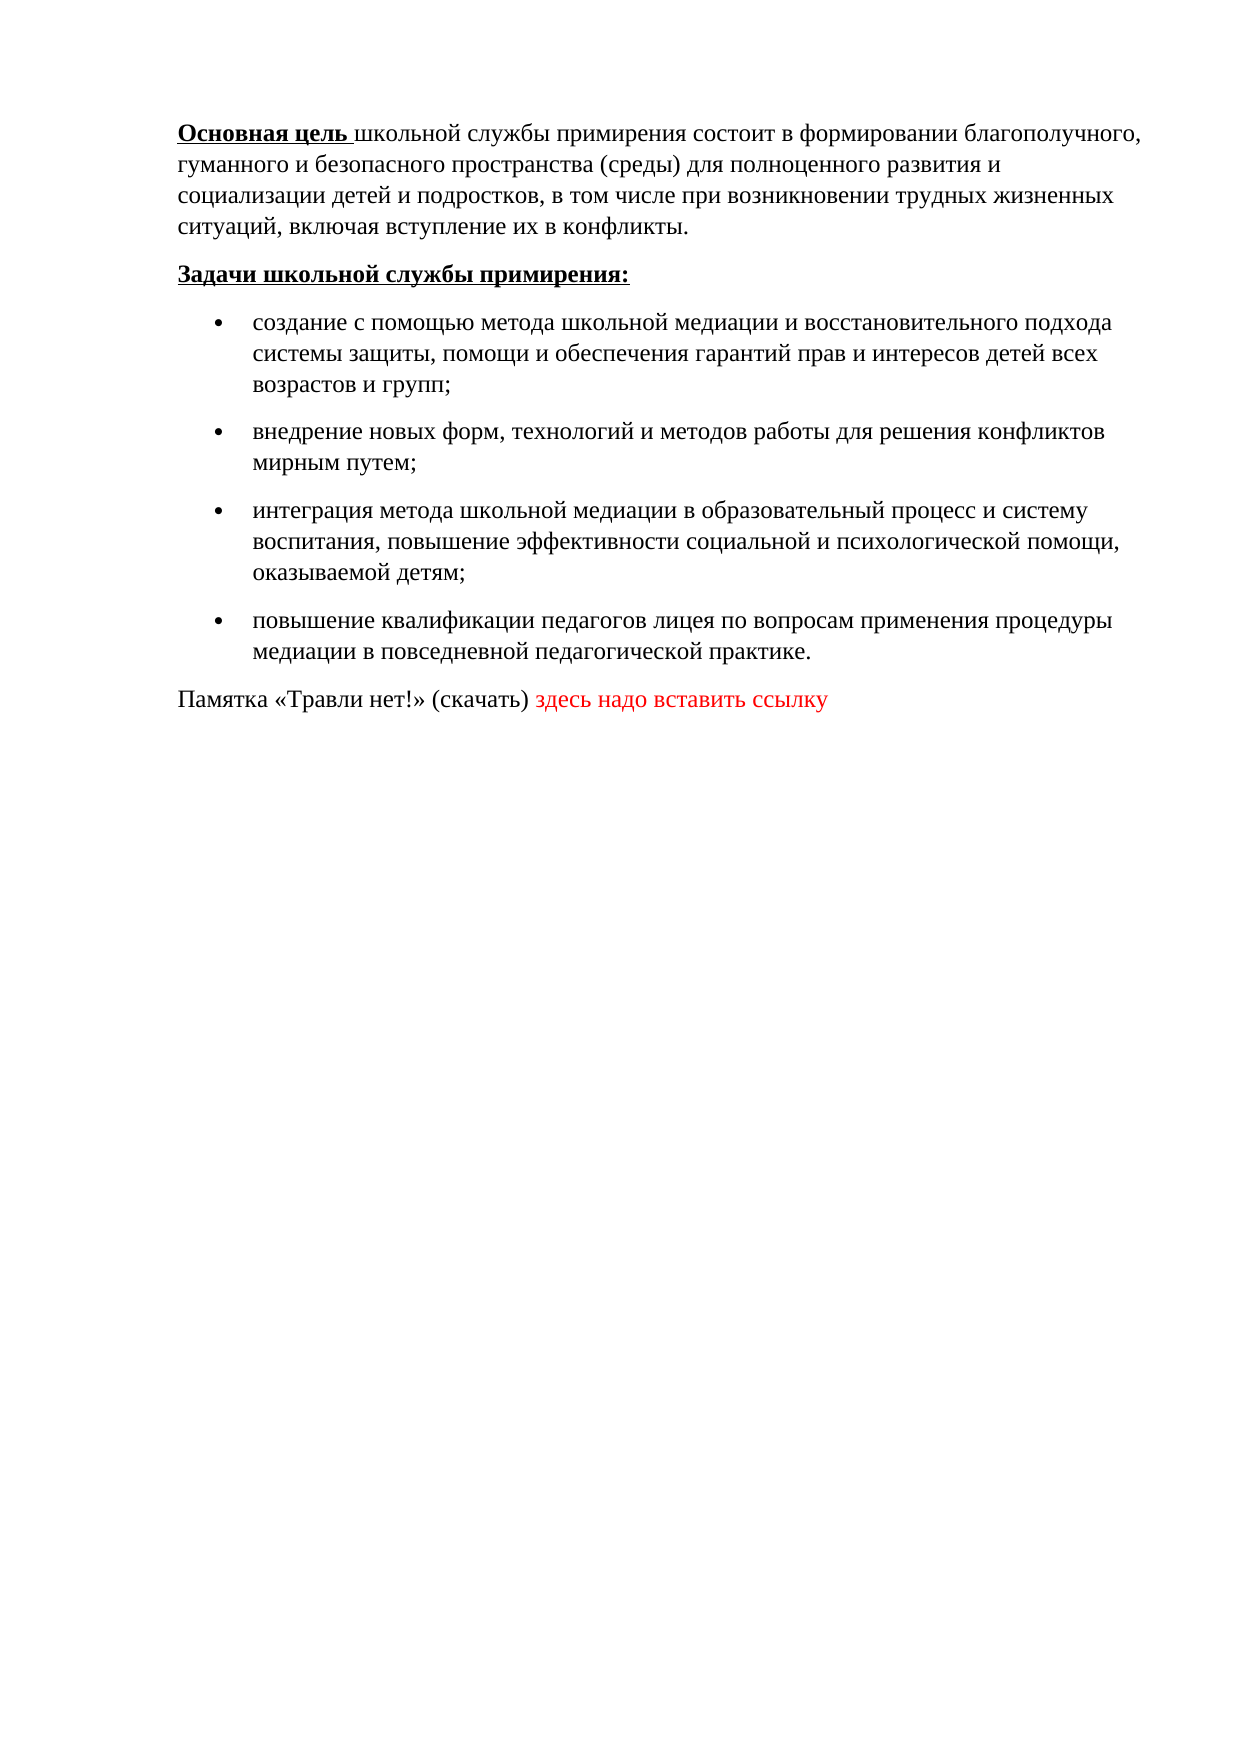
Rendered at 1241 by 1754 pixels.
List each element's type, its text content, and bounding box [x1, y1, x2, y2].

text Памятка «Травли нет!» (скачать) здесь надо вставить ссылку [177, 684, 1152, 712]
text Основная цель школьной службы примирения состоит в формировании благополучного, гуманного и безопасного пространства (среды) для полноценного развития и социализации детей и подростков, в том числе при возникновении трудных жизненных ситуаций, включая вступление их в конфликты. [177, 118, 1152, 240]
list внедрение новых форм, технологий и методов работы для решения конфликтов мирным путем; [215, 416, 1152, 476]
list создание с помощью метода школьной медиации и восстановительного подхода системы защиты, помощи и обеспечения гарантий прав и интересов детей всех возрастов и групп; [215, 307, 1152, 397]
text Задачи школьной службы примирения: [177, 259, 1152, 288]
list интеграция метода школьной медиации в образовательный процесс и систему воспитания, повышение эффективности социальной и психологической помощи, оказываемой детям; [215, 495, 1152, 586]
list повышение квалификации педагогов лицея по вопросам применения процедуры медиации в повседневной педагогической практике. [215, 605, 1152, 665]
